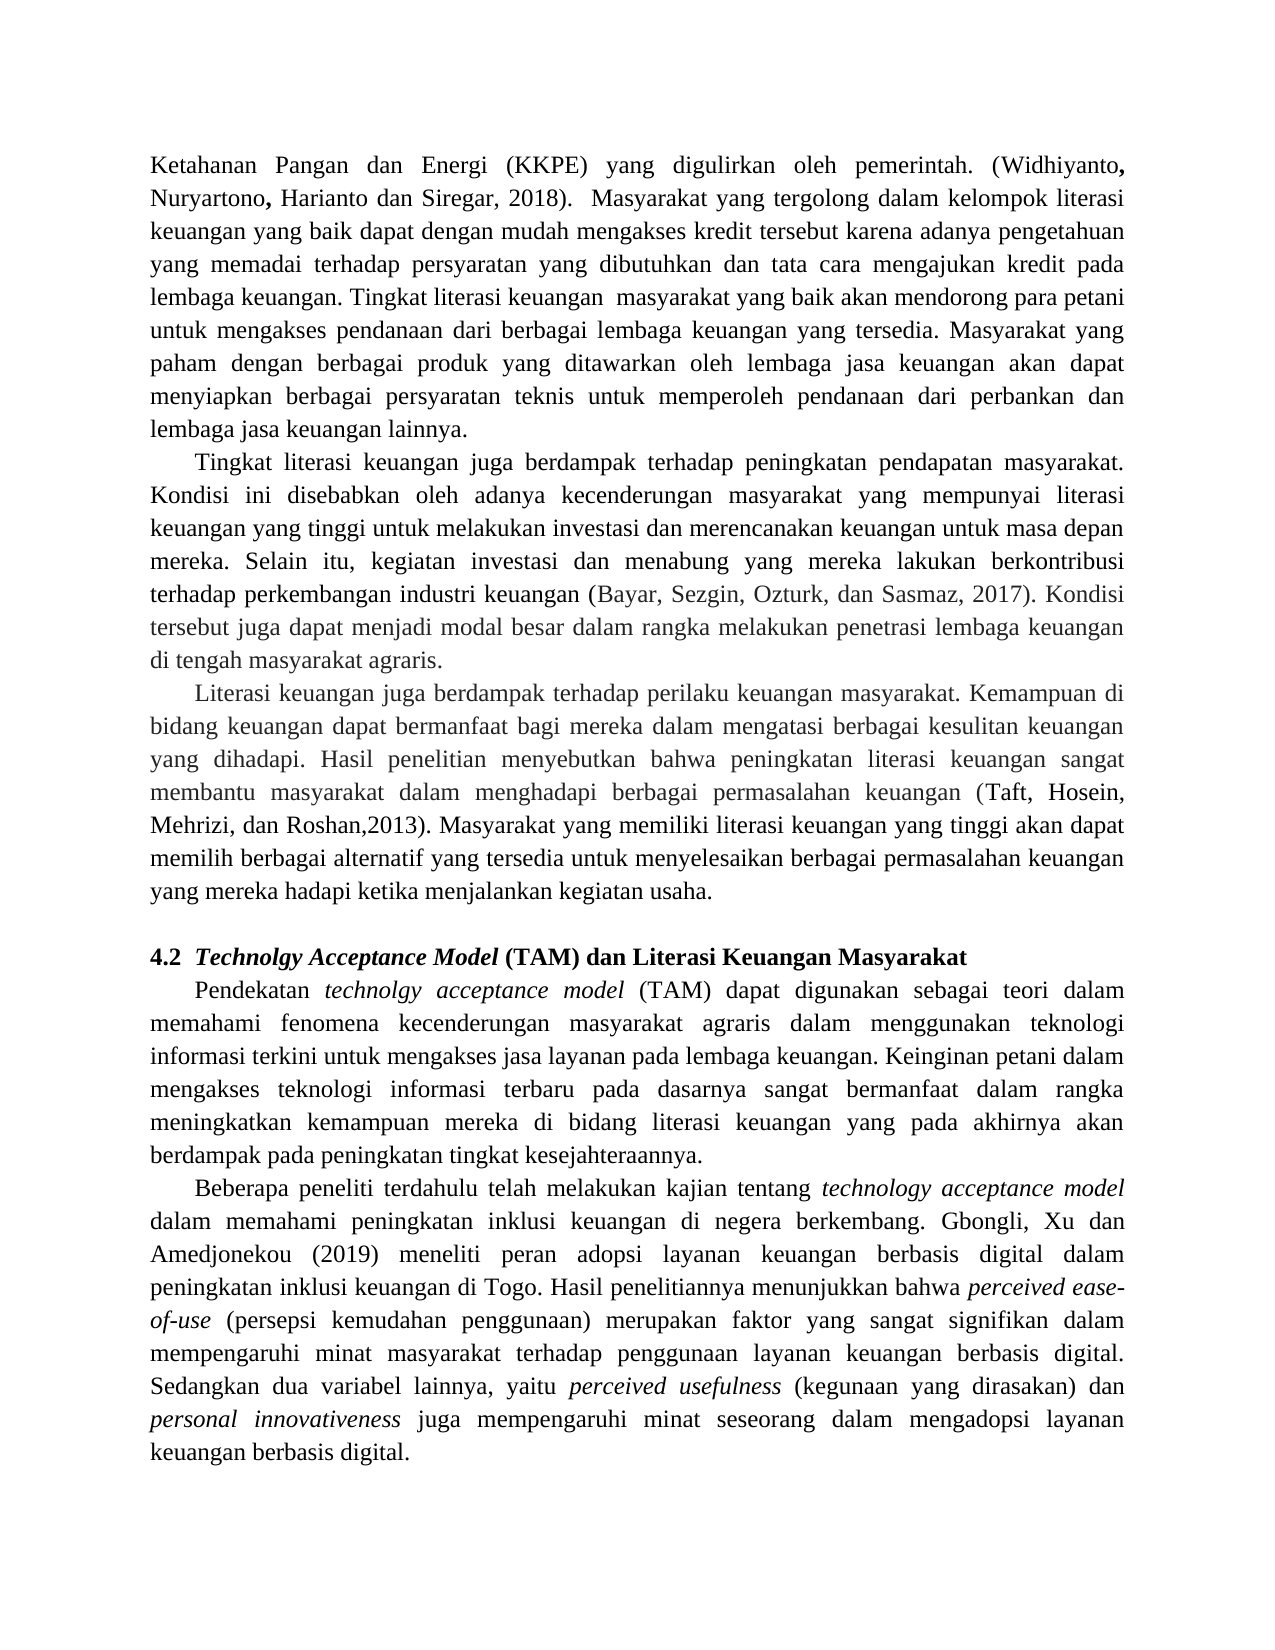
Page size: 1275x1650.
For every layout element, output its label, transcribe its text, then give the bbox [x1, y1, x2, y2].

text Tingkat literasi keuangan juga berdampak terhadap peningkatan pendapatan masyarakat. Kondisi ini disebabkan oleh adanya kecenderungan masyarakat yang mempunyai literasi keuangan yang tinggi untuk melakukan investasi dan merencanakan keuangan untuk masa depan mereka. Selain itu, kegiatan investasi dan menabung yang mereka lakukan berkontribusi terhadap perkembangan industri keuangan (Bayar, Sezgin, Ozturk, dan Sasmaz, 2017). Kondisi tersebut juga dapat menjadi modal besar dalam rangka melakukan penetrasi lembaga keuangan di tengah masyarakat agraris. [150, 447, 1125, 612]
list Beberapa peneliti terdahulu telah melakukan kajian tentang technology acceptance model dalam memahami peningkatan inklusi keuangan di negera berkembang. Gbongli, Xu dan Amedjonekou (2019) meneliti peran adopsi layanan keuangan berbasis digital dalam peningkatan inklusi keuangan di Togo. Hasil penelitiannya menunjukkan bahwa perceived ease-of-use (persepsi kemudahan penggunaan) merupakan faktor yang sangat signifikan dalam mempengaruhi minat masyarakat terhadap penggunaan layanan keuangan berbasis digital. Sedangkan dua variabel lainnya, yaitu perceived usefulness (kegunaan yang dirasakan) dan personal innovativeness juga mempengaruhi minat seseorang dalam mengadopsi layanan keuangan berbasis digital. [150, 1173, 1125, 1466]
list Pendekatan technolgy acceptance model (TAM) dapat digunakan sebagai teori dalam memahami fenomena kecenderungan masyarakat agraris dalam menggunakan teknologi informasi terkini untuk mengakses jasa layanan pada lembaga keuangan. Keinginan petani dalam mengakses teknologi informasi terbaru pada dasarnya sangat bermanfaat dalam rangka meningkatkan kemampuan mereka di bidang literasi keuangan yang pada akhirnya akan berdampak pada peningkatan tingkat kesejahteraannya. [150, 975, 1125, 1169]
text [150, 150, 1125, 443]
list Technolgy Acceptance Model (TAM) dan Literasi Keuangan Masyarakat [150, 942, 1125, 971]
